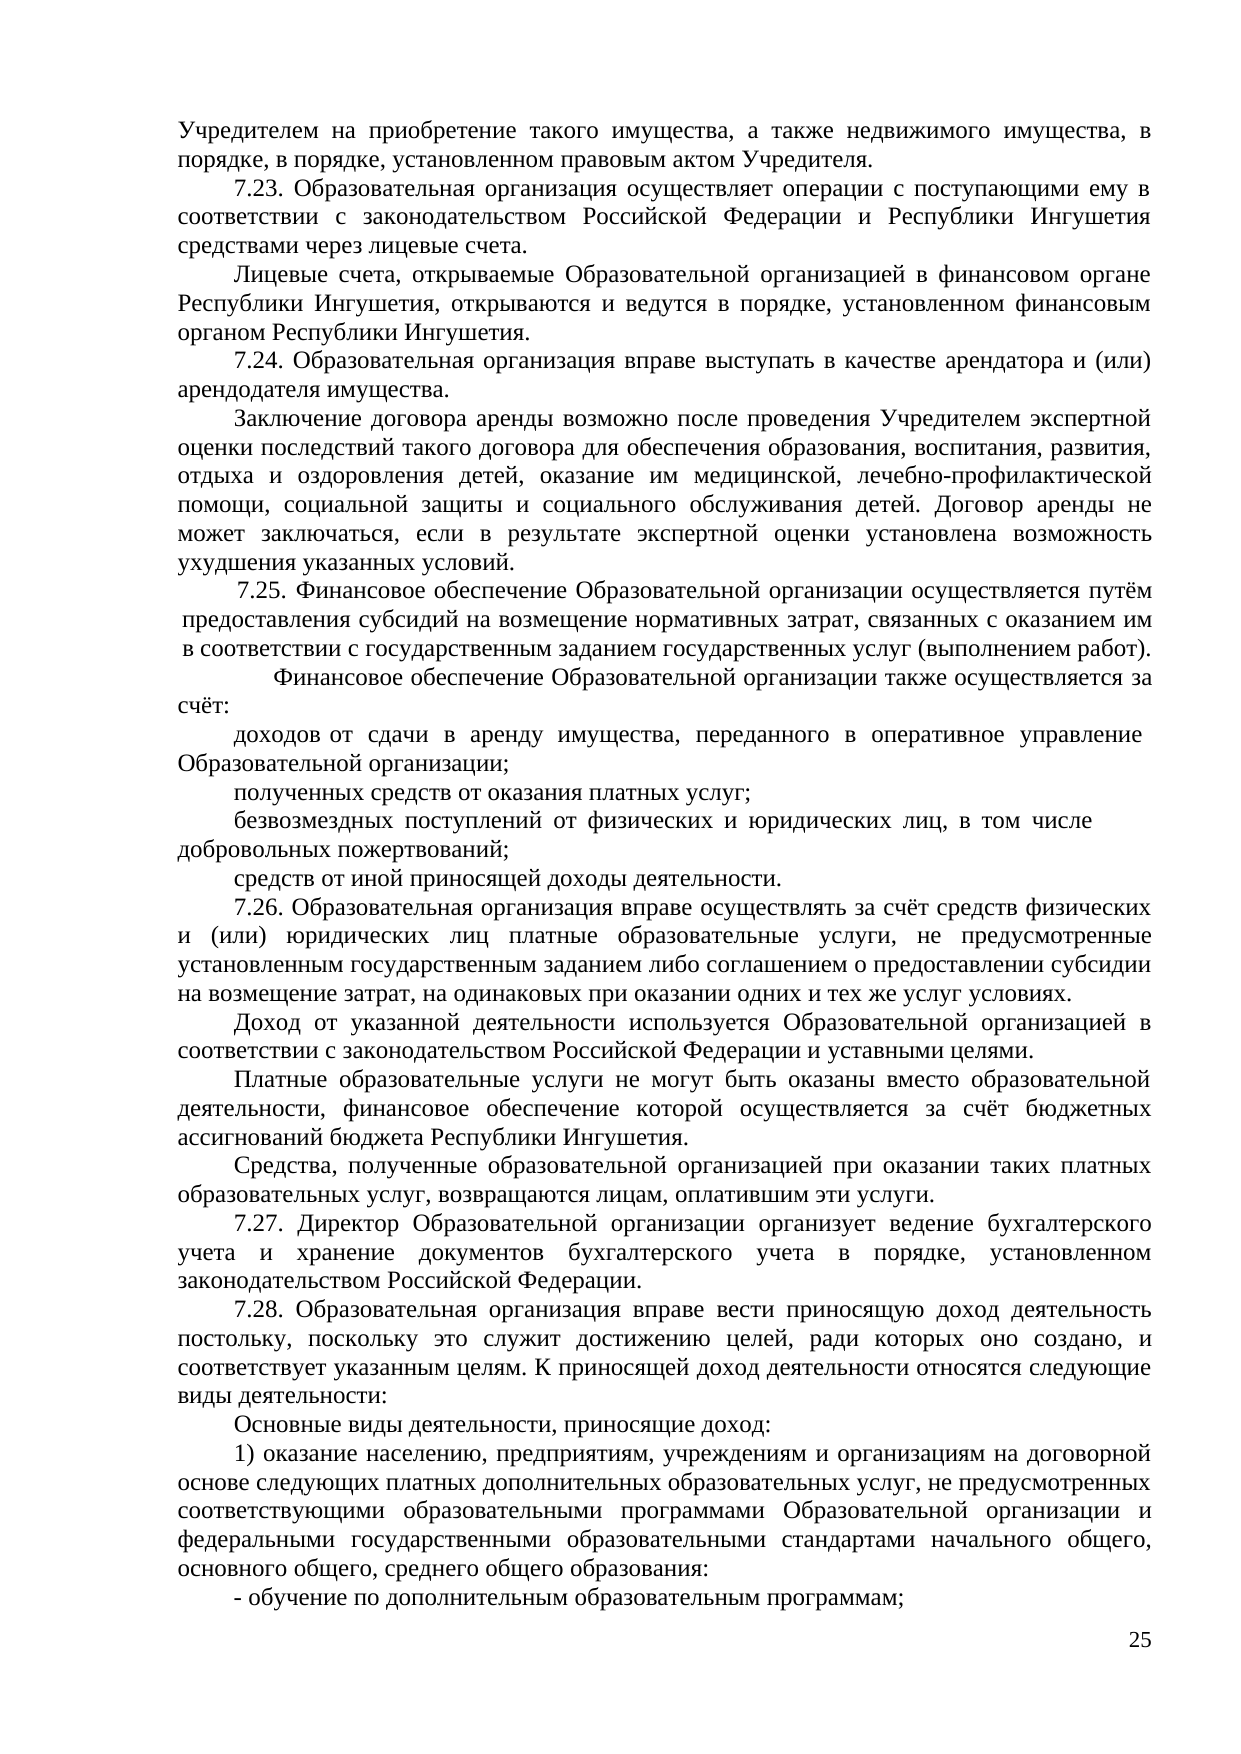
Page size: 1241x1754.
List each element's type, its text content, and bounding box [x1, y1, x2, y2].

text Средства, полученные образовательной организацией при оказании таких платных образовательных услуг, возвращаются лицам, оплатившим эти услуги. [177, 1150, 1152, 1208]
text счёт: [177, 690, 1240, 719]
text Образовательной организации; [177, 748, 1240, 777]
list Образовательная организация вправе осуществлять за счёт средств физических и (или) юридических лиц платные образовательные услуги, не предусмотренные установленным государственным заданием либо соглашением о предоставлении субсидии на возмещение затрат, на одинаковых при оказании одних и тех же услуг условиях. [177, 892, 1152, 1007]
list Директор Образовательной организации организует ведение бухгалтерского учета и хранение документов бухгалтерского учета в порядке, установленном законодательством Российской Федерации. [177, 1208, 1151, 1294]
text Лицевые счета, открываемые Образовательной организацией в финансовом органе Республики Ингушетия, открываются и ведутся в порядке, установленном финансовым органом Республики Ингушетия. [177, 259, 1152, 345]
list Образовательная организация вправе вести приносящую доход деятельность постольку, поскольку это служит достижению целей, ради которых оно создано, и соответствует указанным целям. К приносящей доход деятельности относятся следующие виды деятельности: [177, 1294, 1152, 1409]
text Основные виды деятельности, приносящие доход: [233, 1409, 1240, 1438]
text безвозмездных поступлений от физических и юридических лиц, в том числе добровольных пожертвований; [177, 805, 1240, 863]
list обучение по дополнительным образовательным программам; [233, 1582, 1240, 1611]
text Учредителем на приобретение такого имущества, а также недвижимого имущества, в порядке, в порядке, установленном правовым актом Учредителя. [177, 115, 1151, 173]
text полученных средств от оказания платных услуг; [233, 777, 1240, 805]
text средств от иной приносящей доходы деятельности. [233, 863, 1240, 892]
list Образовательная организация вправе выступать в качестве арендатора и (или) арендодателя имущества. [177, 345, 1152, 403]
text Платные образовательные услуги не могут быть оказаны вместо образовательной деятельности, финансовое обеспечение которой осуществляется за счёт бюджетных ассигнований бюджета Республики Ингушетия. [177, 1064, 1151, 1150]
list Образовательная организация осуществляет операции с поступающими ему в соответствии с законодательством Российской Федерации и Республики Ингушетия средствами через лицевые счета. [177, 173, 1151, 259]
text доходов от сдачи в аренду имущества, переданного в оперативное управление [233, 719, 1240, 748]
list Финансовое обеспечение Образовательной организации осуществляется путём предоставления субсидий на возмещение нормативных затрат, связанных с оказанием им в соответствии с государственным заданием государственных услуг (выполнением работ). Финансовое обеспечение Образовательной организации также осуществляется за [177, 575, 1152, 690]
list оказание населению, предприятиям, учреждениям и организациям на договорной основе следующих платных дополнительных образовательных услуг, не предусмотренных соответствующими образовательными программами Образовательной организации и федеральными государственными образовательными стандартами начального общего, основного общего, среднего общего образования: [177, 1438, 1152, 1582]
text Доход от указанной деятельности используется Образовательной организацией в соответствии с законодательством Российской Федерации и уставными целями. [177, 1007, 1151, 1064]
text Заключение договора аренды возможно после проведения Учредителем экспертной оценки последствий такого договора для обеспечения образования, воспитания, развития, отдыха и оздоровления детей, оказание им медицинской, лечебно-профилактической помощи, социальной защиты и социального обслуживания детей. Договор аренды не может заключаться, если в результате экспертной оценки установлена возможность ухудшения указанных условий. [177, 403, 1152, 575]
